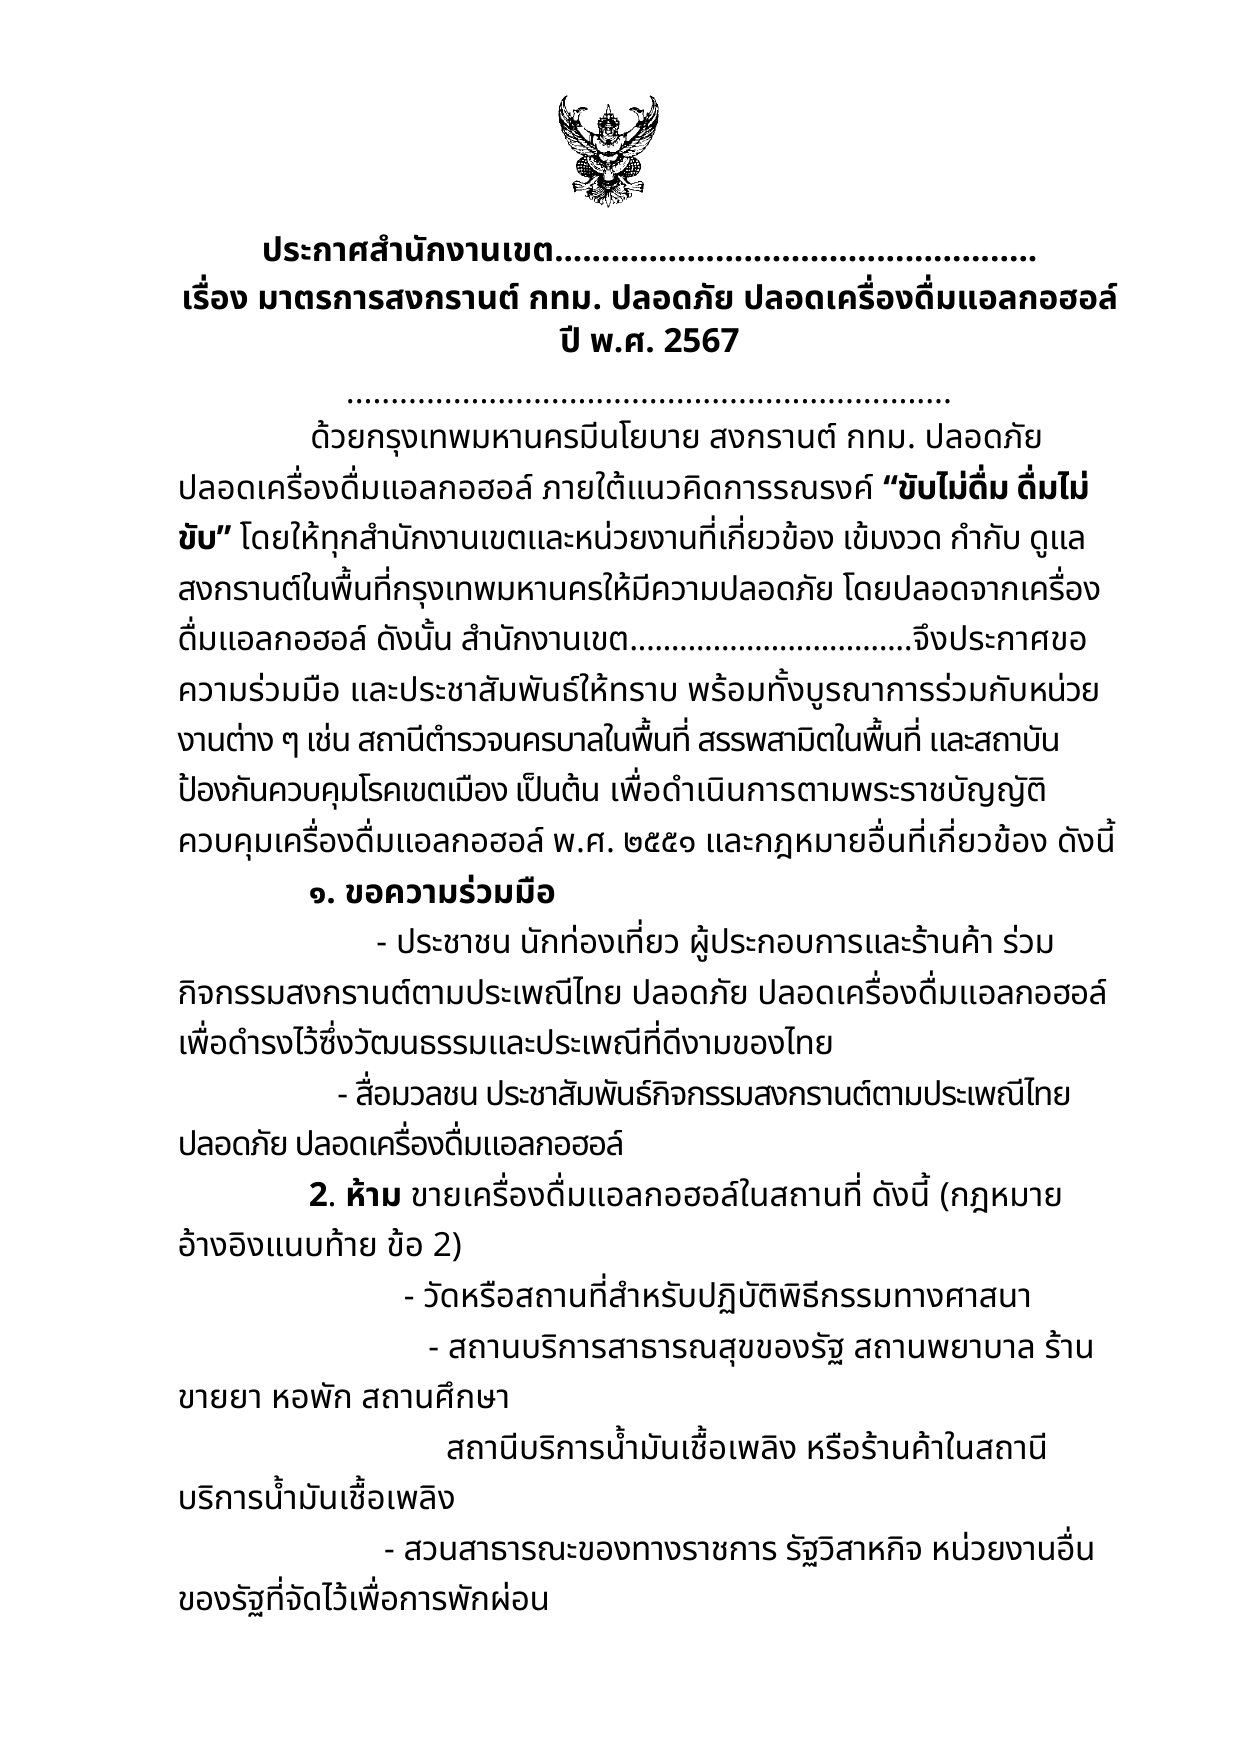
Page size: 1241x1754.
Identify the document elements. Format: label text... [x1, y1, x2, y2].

text เรื่อง มาตรการสงกรานต์ กทม. ปลอดภัย ปลอดเครื่องดื่มแอลกอฮอล์ ปี พ.ศ. 2567 [177, 271, 1122, 368]
text ๑. ขอความร่วมมือ [177, 867, 1122, 918]
text - วัดหรือสถานที่สำหรับปฏิบัติพิธีกรรมทางศาสนา [177, 1272, 1122, 1322]
picture [530, 65, 680, 218]
text - ประชาชน นักท่องเที่ยว ผู้ประกอบการและร้านค้า ร่วมกิจกรรมสงกรานต์ตามประเพณีไทย ปลอดภัย ปลอดเครื่องดื่มแอลกอฮอล์ เพื่อดำรงไว้ซึ่งวัฒนธรรมและประเพณีที่ดีงามของไทย [177, 918, 1122, 1069]
text ประกาศสำนักงานเขต…...........................................….. [177, 223, 1122, 271]
text - สื่อมวลชน ประชาสัมพันธ์กิจกรรมสงกรานต์ตามประเพณีไทย ปลอดภัย ปลอดเครื่องดื่มแอลกอฮอล์ [177, 1069, 1122, 1171]
text ด้วยกรุงเทพมหานครมีนโยบาย สงกรานต์ กทม. ปลอดภัย ปลอดเครื่องดื่มแอลกอฮอล์ ภายใต้แนวคิดการรณรงค์ “ขับไม่ดื่ม ดื่มไม่ขับ” โดยให้ทุกสำนักงานเขตและหน่วยงานที่เกี่ยวข้อง เข้มงวด กำกับ ดูแลสงกรานต์ในพื้นที่กรุงเทพมหานครให้มีความปลอดภัย โดยปลอดจากเครื่องดื่มแอลกอฮอล์ ดังนั้น สำนักงานเขต..................................จึงประกาศขอความร่วมมือ และประชาสัมพันธ์ให้ทราบ พร้อมทั้งบูรณาการร่วมกับหน่วยงานต่าง ๆ เช่น สถานีตำรวจนครบาลในพื้นที่ สรรพสามิตในพื้นที่ และสถาบันป้องกันควบคุมโรคเขตเมือง เป็นต้น เพื่อดำเนินการตามพระราชบัญญัติควบคุมเครื่องดื่มแอลกอฮอล์ พ.ศ. ๒๕๕๑ และกฎหมายอื่นที่เกี่ยวข้อง ดังนี้ [177, 413, 1122, 867]
text - สวนสาธารณะของทางราชการ รัฐวิสาหกิจ หน่วยงานอื่นของรัฐที่จัดไว้เพื่อการพักผ่อน [177, 1524, 1122, 1626]
text 2. ห้าม ขายเครื่องดื่มแอลกอฮอล์ในสถานที่ ดังนี้ (กฎหมายอ้างอิงแนบท้าย ข้อ 2) [177, 1171, 1122, 1272]
text - สถานบริการสาธารณสุขของรัฐ สถานพยาบาล ร้านขายยา หอพัก สถานศึกษา สถานีบริการน้ำมันเชื้อเพลิง หรือร้านค้าในสถานีบริการน้ำมันเชื้อเพลิง [177, 1322, 1122, 1524]
text .................................................................... [177, 368, 1122, 413]
